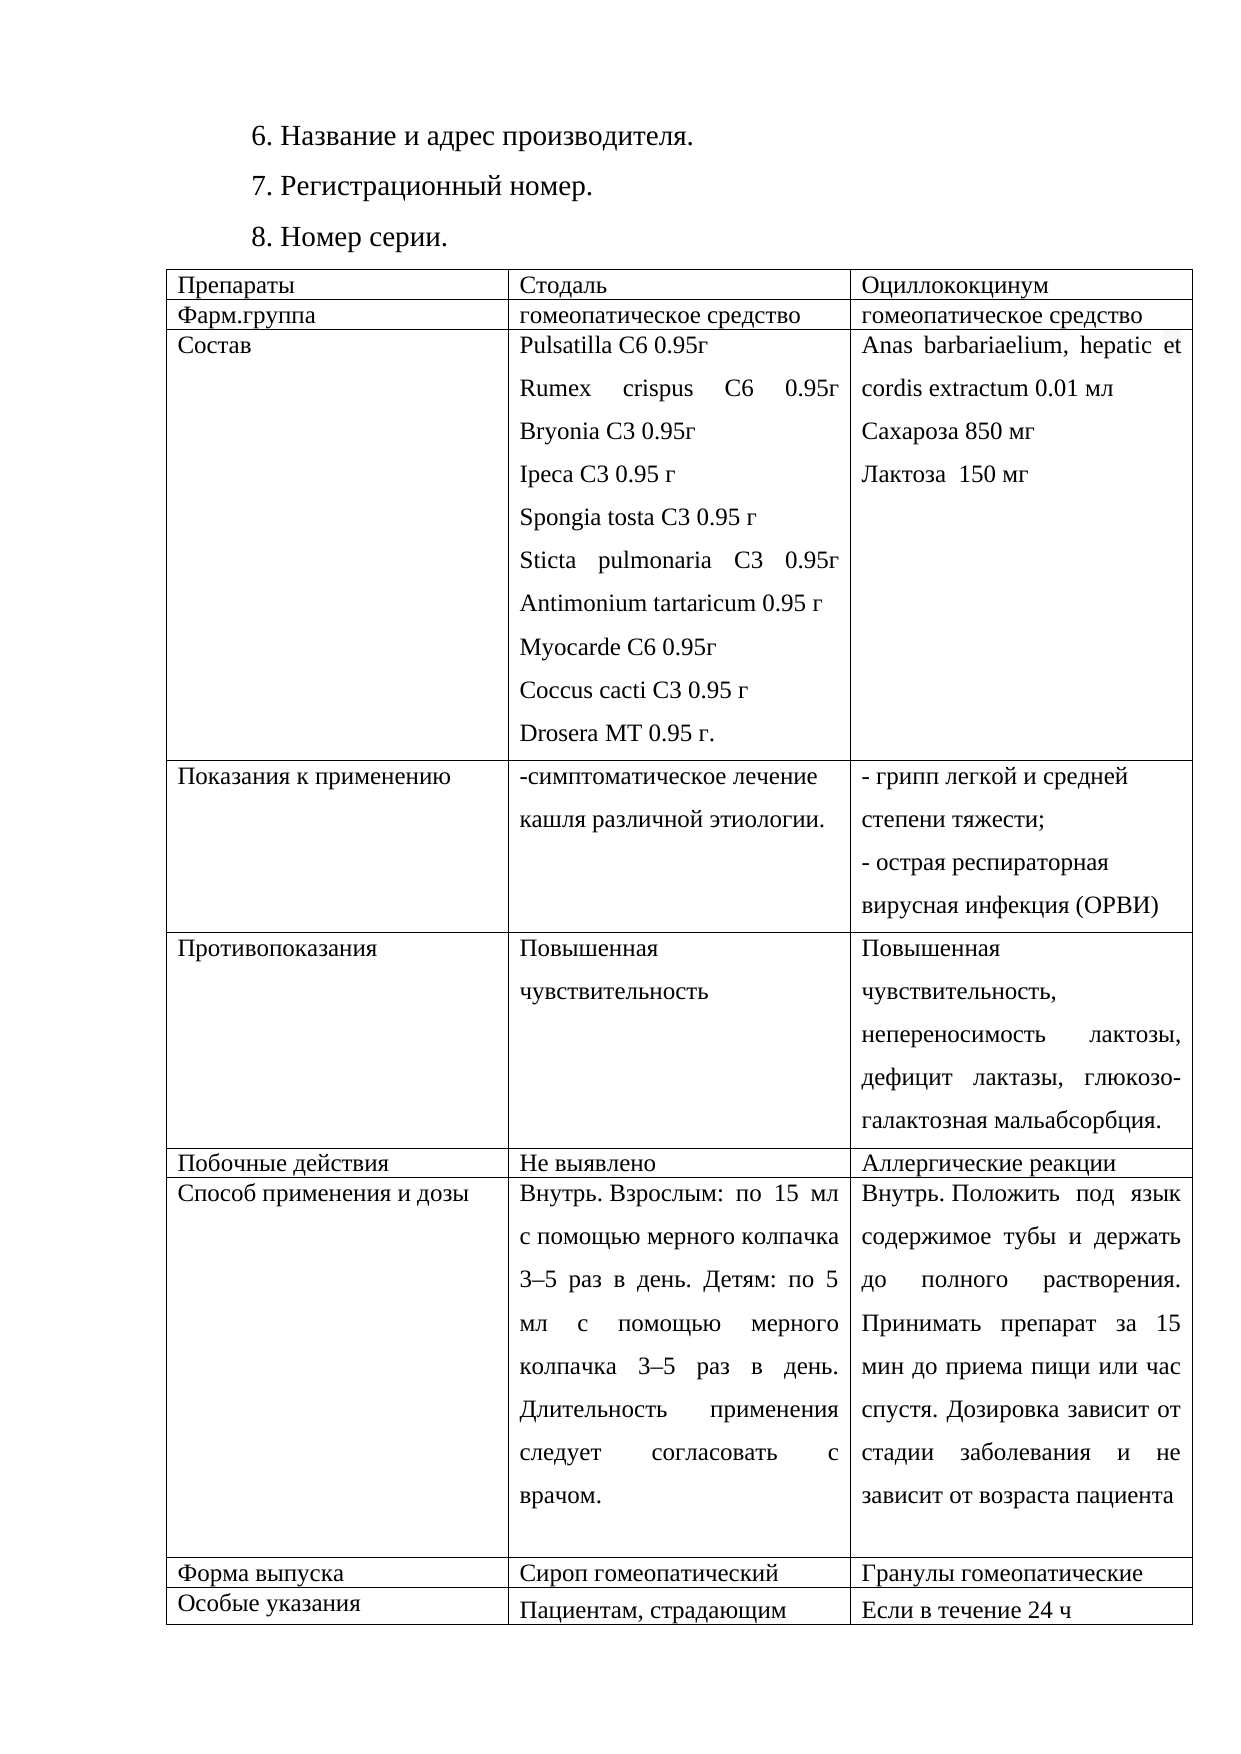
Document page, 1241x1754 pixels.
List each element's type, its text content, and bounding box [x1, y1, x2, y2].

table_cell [509, 1588, 850, 1624]
table_cell Повышенная чувствительность, непереносимость лактозы, дефицит лактазы, глюкозо-галактозная мальабсорбция. [851, 933, 1192, 1147]
table_cell Особые указания [167, 1588, 508, 1624]
table_cell Противопоказания [167, 933, 508, 1147]
table_cell Состав [167, 330, 508, 760]
table_header Препараты [167, 270, 508, 299]
text 8. Номер серии. [177, 219, 1181, 252]
table_cell Сироп гомеопатический [509, 1558, 850, 1587]
table_cell гомеопатическое средство [509, 300, 850, 329]
table_cell Аллергические реакции [851, 1149, 1192, 1177]
table_cell Внутрь. Положить под язык содержимое тубы и держать до полного растворения. Принимать препарат за 15 мин до приема пищи или час спустя. Дозировка зависит от стадии заболевания и не зависит от возраста пациента [851, 1178, 1192, 1557]
table_header Стодаль [509, 270, 850, 299]
table_cell Не выявлено [509, 1149, 850, 1177]
table_cell - грипп легкой и средней степени тяжести; - острая респираторная вирусная инфекция (ОРВИ) [851, 761, 1192, 932]
table_cell Внутрь. Взрослым: по 15 мл с помощью мерного колпачка 3–5 раз в день. Детям: по 5 мл с помощью мерного колпачка 3–5 раз в день. Длительность применения следует согласовать с врачом. [509, 1178, 850, 1557]
table_header Оциллококцинум [851, 270, 1192, 299]
table_cell Гранулы гомеопатические [851, 1558, 1192, 1587]
text 7. Регистрационный номер. [177, 168, 1181, 202]
table_cell Способ применения и дозы [167, 1178, 508, 1557]
table_cell -симптоматическое лечение кашля различной этиологии. [509, 761, 850, 932]
table_cell Фарм.группа [167, 300, 508, 329]
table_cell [851, 1588, 1192, 1624]
text 6. Название и адрес производителя. [177, 118, 1181, 152]
table_cell Anas barbariaelium, hepatic et cordis extractum 0.01 мл Сахароза 850 мг Лактоза 150 мг [851, 330, 1192, 760]
table_cell Показания к применению [167, 761, 508, 932]
table_cell Повышенная чувствительность [509, 933, 850, 1147]
table_cell Побочные действия [167, 1149, 508, 1177]
table_cell Pulsatilla С6 0.95г Rumex crispus С6 0.95г Bryonia С3 0.95г Ipeca С3 0.95 г Spongia tosta C3 0.95 г Sticta pulmonaria С3 0.95г Antimonium tartaricum 0.95 г Myocarde C6 0.95г Coccus cacti C3 0.95 г Drosera МТ 0.95 г. [509, 330, 850, 760]
table_cell Форма выпуска [167, 1558, 508, 1587]
table_cell гомеопатическое средство [851, 300, 1192, 329]
